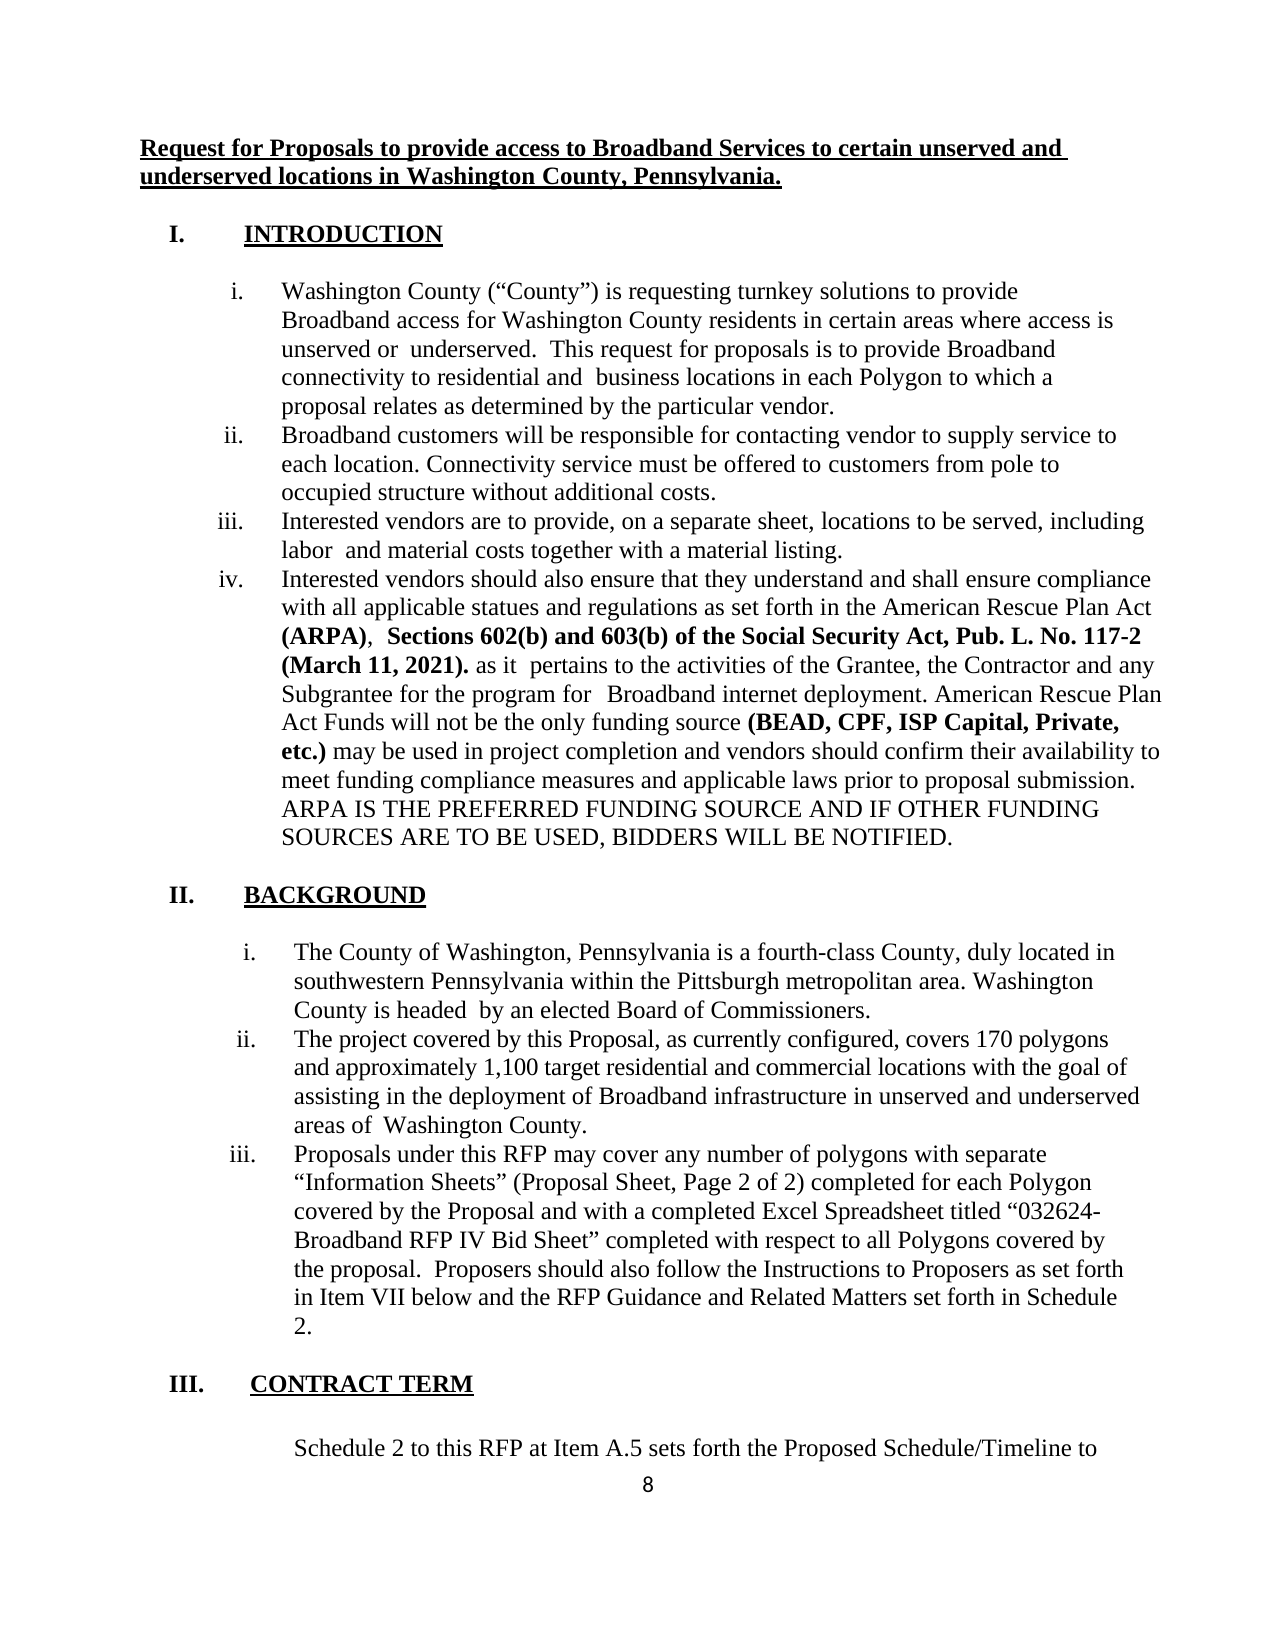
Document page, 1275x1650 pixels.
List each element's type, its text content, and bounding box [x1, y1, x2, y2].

list Interested vendors are to provide, on a separate sheet, locations to be served, including labor and material costs together with a material listing. [244, 506, 1175, 564]
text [294, 1433, 1136, 1462]
text Request for Proposals to provide access to Broadband Services to certain unserved and underserved locations in Washington County, Pennsylvania. [139, 133, 1152, 190]
subtitle CONTRACT TERM [169, 1369, 1175, 1397]
list Broadband customers will be responsible for contacting vendor to supply service to each location. Connectivity service must be offered to customers from pole to occupied structure without additional costs. [244, 420, 1136, 506]
list Proposals under this RFP may cover any number of polygons with separate “Information Sheets” (Proposal Sheet, Page 2 of 2) completed for each Polygon covered by the Proposal and with a completed Excel Spreadsheet titled “032624-Broadband RFP IV Bid Sheet” completed with respect to all Polygons covered by the proposal. Proposers should also follow the Instructions to Proposers as set forth in Item VII below and the RFP Guidance and Related Matters set forth in Schedule 2. [256, 1139, 1136, 1340]
list Interested vendors should also ensure that they understand and shall ensure compliance with all applicable statues and regulations as set forth in the American Rescue Plan Act (ARPA), Sections 602(b) and 603(b) of the Social Security Act, Pub. L. No. 117-2 (March 11, 2021). as it pertains to the activities of the Grantee, the Contractor and any Subgrantee for the program for Broadband internet deployment. American Rescue Plan Act Funds will not be the only funding source (BEAD, CPF, ISP Capital, Private, etc.) may be used in project completion and vendors should confirm their availability to meet funding compliance measures and applicable laws prior to proposal submission. ARPA IS THE PREFERRED FUNDING SOURCE AND IF OTHER FUNDING SOURCES ARE TO BE USED, BIDDERS WILL BE NOTIFIED. [244, 564, 1164, 851]
list The project covered by this Proposal, as currently configured, covers 170 polygons and approximately 1,100 target residential and commercial locations with the goal of assisting in the deployment of Broadband infrastructure in unserved and underserved areas of Washington County. [256, 1024, 1146, 1139]
list INTRODUCTION [169, 219, 1175, 248]
subtitle BACKGROUND [169, 880, 1175, 909]
list Washington County (“County”) is requesting turnkey solutions to provide Broadband access for Washington County residents in certain areas where access is unserved or underserved. This request for proposals is to provide Broadband connectivity to residential and business locations in each Polygon to which a proposal relates as determined by the particular vendor. [244, 276, 1136, 420]
list The County of Washington, Pennsylvania is a fourth-class County, duly located in southwestern Pennsylvania within the Pittsburgh metropolitan area. Washington County is headed by an elected Board of Commissioners. [256, 937, 1164, 1024]
